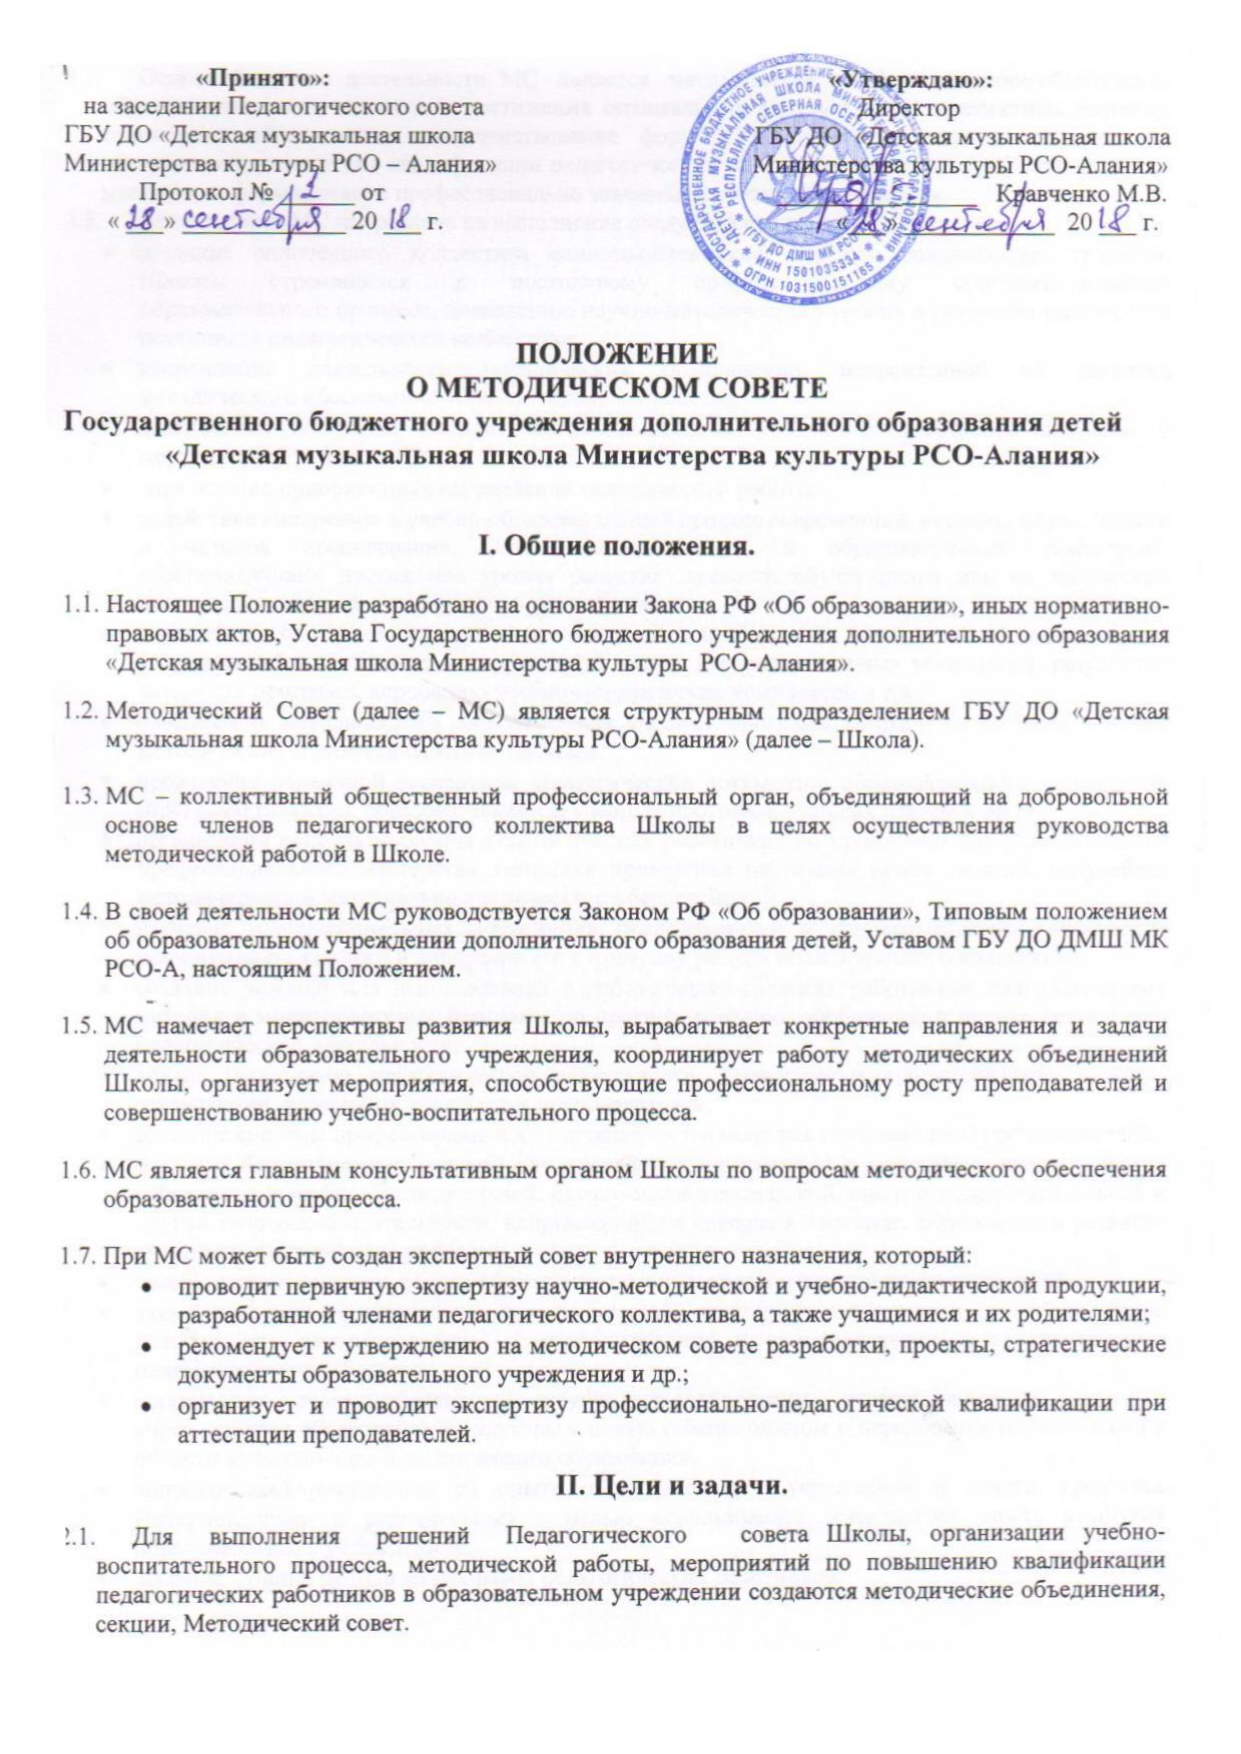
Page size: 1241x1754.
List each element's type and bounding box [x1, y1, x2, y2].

picture [40, 45, 1221, 1651]
